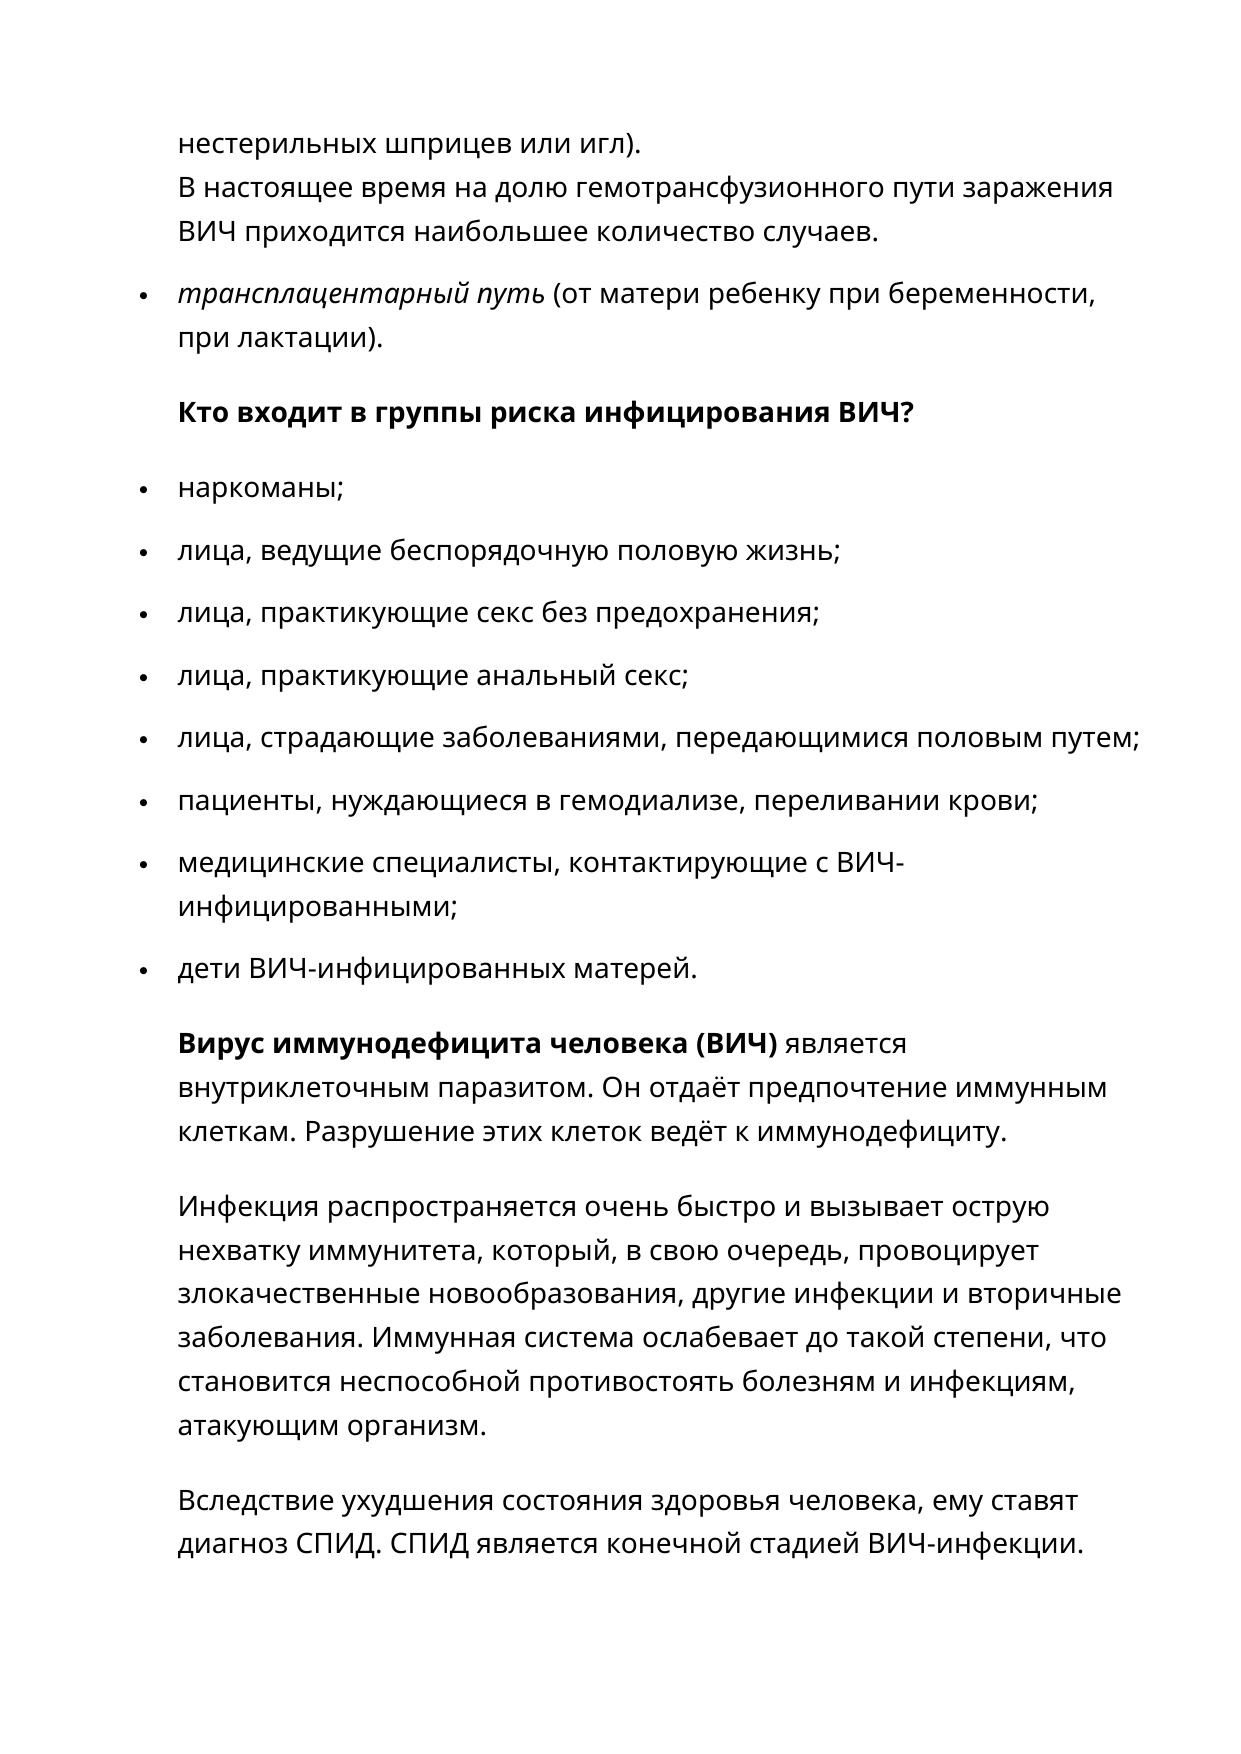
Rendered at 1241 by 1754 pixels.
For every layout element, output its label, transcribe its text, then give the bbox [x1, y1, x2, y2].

text Кто входит в группы риска инфицирования ВИЧ? [177, 387, 1152, 431]
list пациенты, нуждающиеся в гемодиализе, переливании крови; [140, 774, 1152, 818]
list лица, практикующие анальный секс; [140, 649, 1152, 693]
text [177, 1474, 1152, 1562]
list трансплацентарный путь (от матери ребенку при беременности, при лактации). [140, 268, 1152, 356]
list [140, 118, 1152, 249]
text Вирус иммунодефицита человека (ВИЧ) является внутриклеточным паразитом. Он отдаёт предпочтение иммунным клеткам. Разрушение этих клеток ведёт к иммунодефициту. [177, 1018, 1152, 1149]
text Инфекция распространяется очень быстро и вызывает острую нехватку иммунитета, который, в свою очередь, провоцирует злокачественные новообразования, другие инфекции и вторичные заболевания. Иммунная система ослабевает до такой степени, что становится неспособной противостоять болезням и инфекциям, атакующим организм. [177, 1181, 1152, 1443]
list лица, практикующие секс без предохранения; [140, 587, 1152, 631]
list дети ВИЧ-инфицированных матерей. [140, 943, 1152, 987]
list медицинские специалисты, контактирующие с ВИЧ-инфицированными; [140, 837, 1152, 924]
list лица, страдающие заболеваниями, передающимися половым путем; [140, 712, 1152, 756]
list наркоманы; [140, 462, 1152, 506]
list лица, ведущие беспорядочную половую жизнь; [140, 524, 1152, 568]
